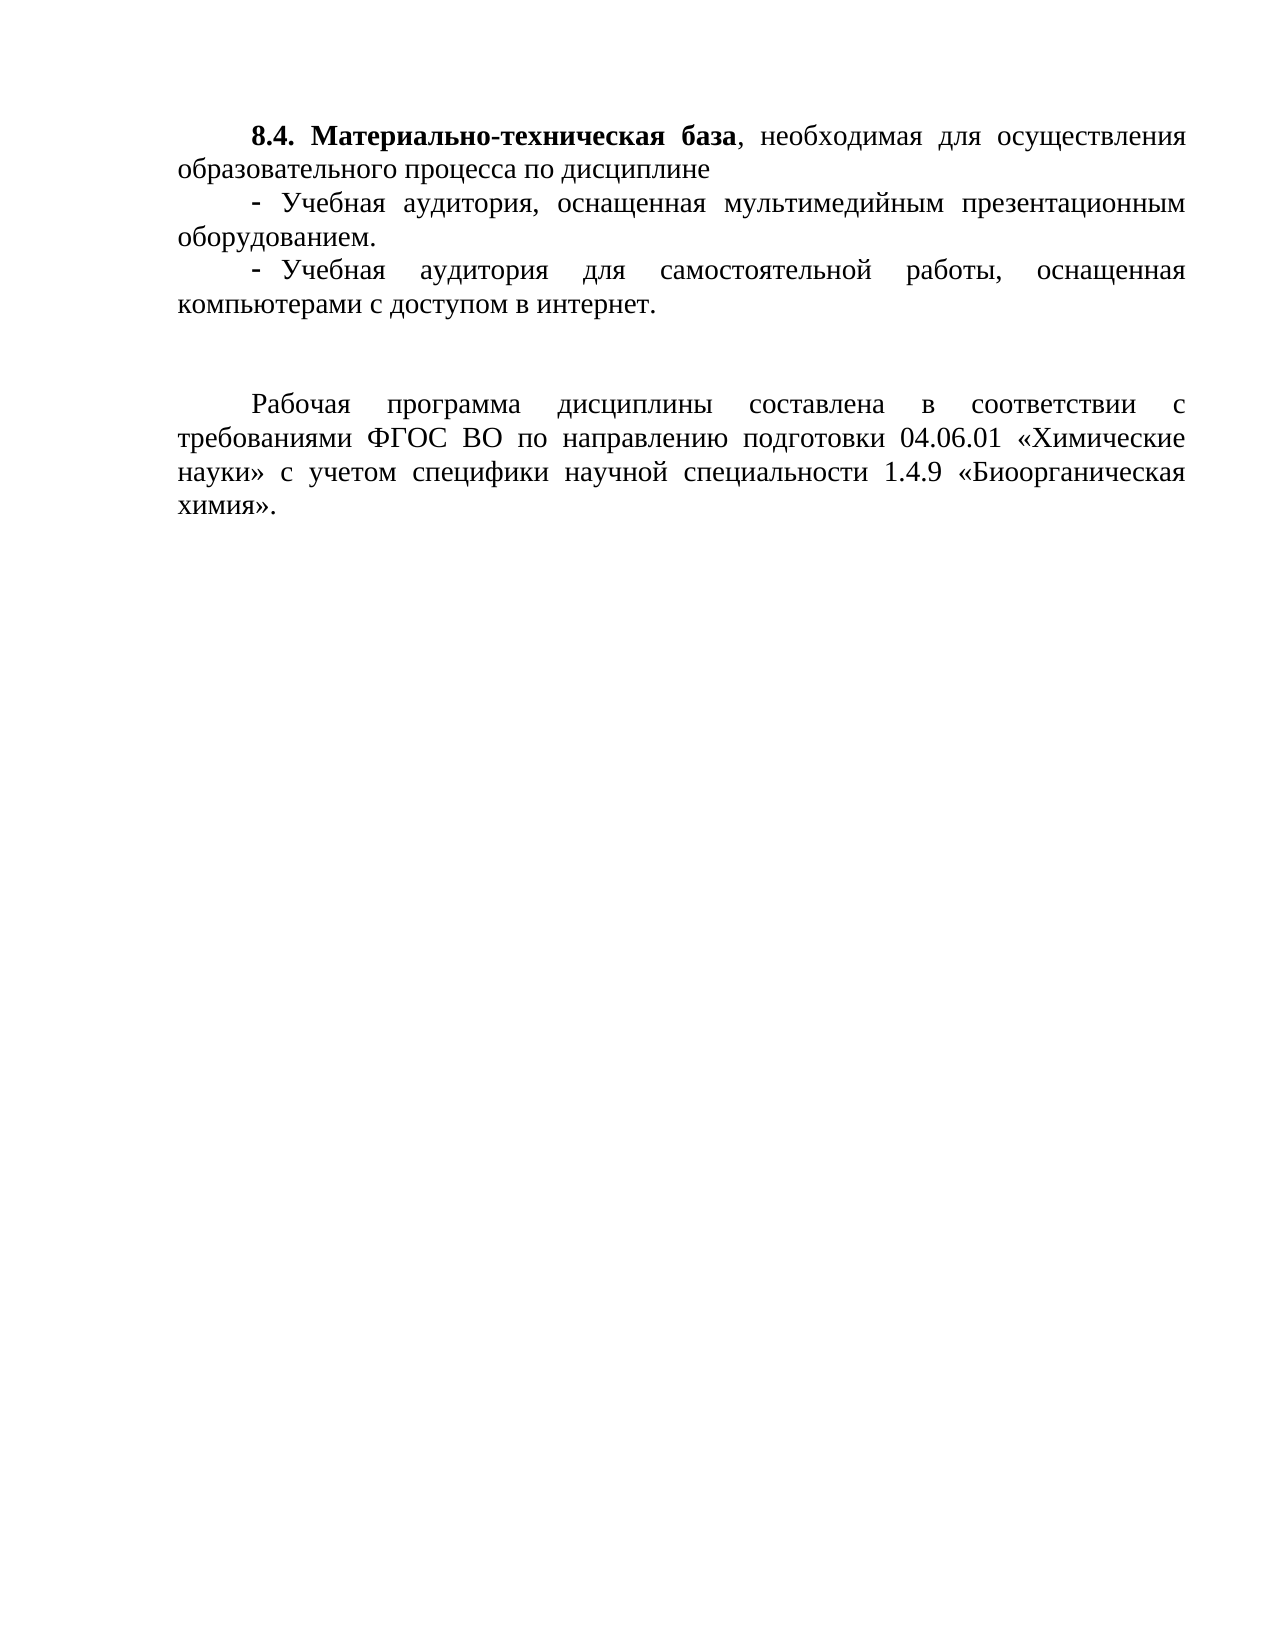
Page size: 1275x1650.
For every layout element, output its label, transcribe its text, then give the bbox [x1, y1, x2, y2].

list Учебная аудитория, оснащенная мультимедийным презентационным оборудованием. [177, 185, 1186, 252]
list 8.4. Материально-техническая база, необходимая для осуществления образовательного процесса по дисциплине [177, 118, 1186, 185]
text Рабочая программа дисциплины составлена в соответствии с требованиями ФГОС ВО по направлению подготовки 04.06.01 «Химические науки» с учетом специфики научной специальности 1.4.9 «Биоорганическая химия». [177, 387, 1186, 521]
list Учебная аудитория для самостоятельной работы, оснащенная компьютерами с доступом в интернет. [177, 252, 1186, 319]
